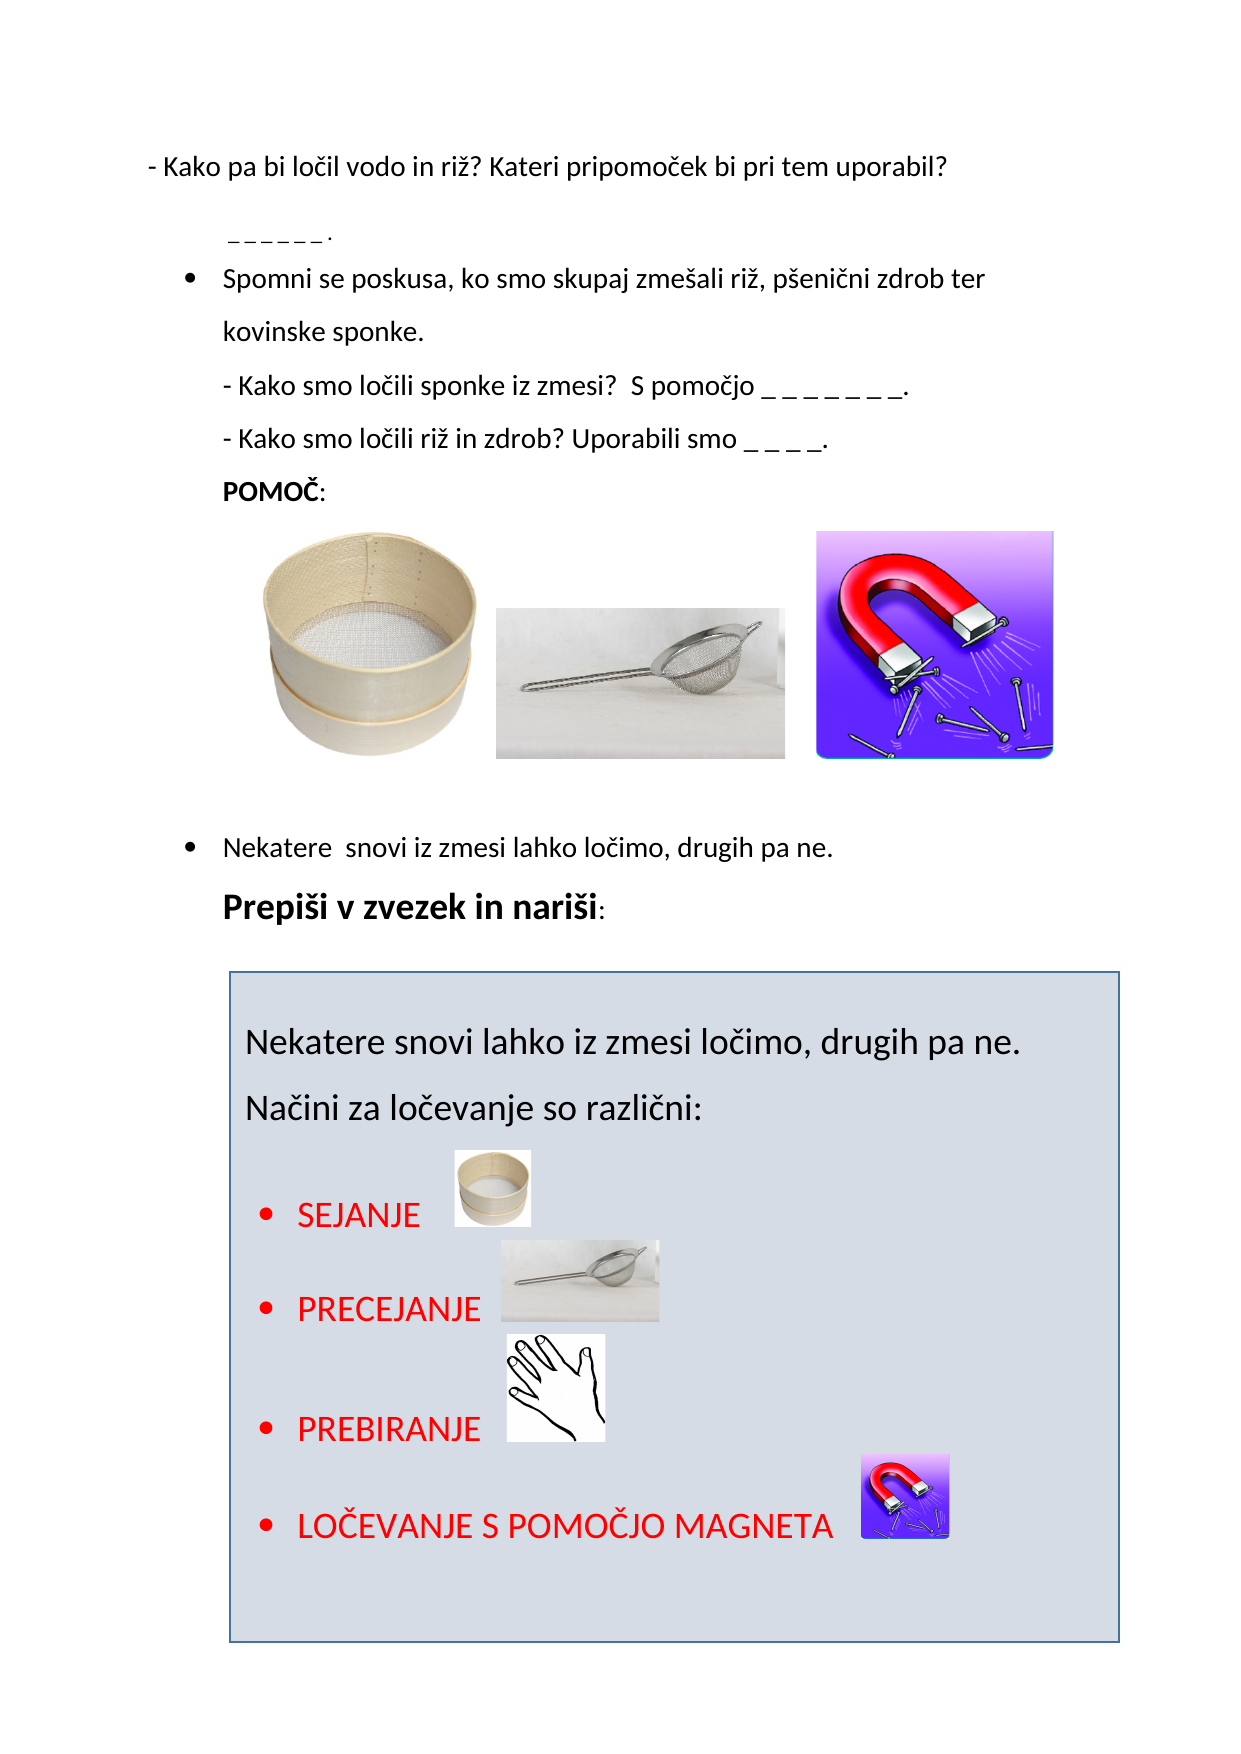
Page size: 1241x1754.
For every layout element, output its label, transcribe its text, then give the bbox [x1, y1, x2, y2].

list Nekatere snovi iz zmesi lahko ločimo, drugih pa ne. [185, 829, 1093, 865]
list - Kako smo ločili riž in zdrob? Uporabili smo _ _ _ _. [223, 420, 1093, 456]
list - Kako smo ločili sponke iz zmesi? S pomočjo _ _ _ _ _ _ _. [223, 367, 1093, 402]
text - Kako pa bi ločil vodo in riž? Kateri pripomoček bi pri tem uporabil? [148, 148, 1093, 183]
picture [816, 531, 1054, 759]
picture [454, 1150, 532, 1227]
picture [861, 1454, 950, 1539]
list Prepiši v zvezek in nariši: [223, 883, 1093, 929]
picture [253, 526, 485, 759]
picture [496, 608, 786, 759]
list _ _ _ _ _ _ . [223, 218, 1093, 246]
picture [501, 1240, 660, 1322]
list Spomni se poskusa, ko smo skupaj zmešali riž, pšenični zdrob ter kovinske sponke. [185, 260, 1093, 349]
list POMOČ: [223, 473, 1093, 509]
picture [506, 1334, 606, 1442]
